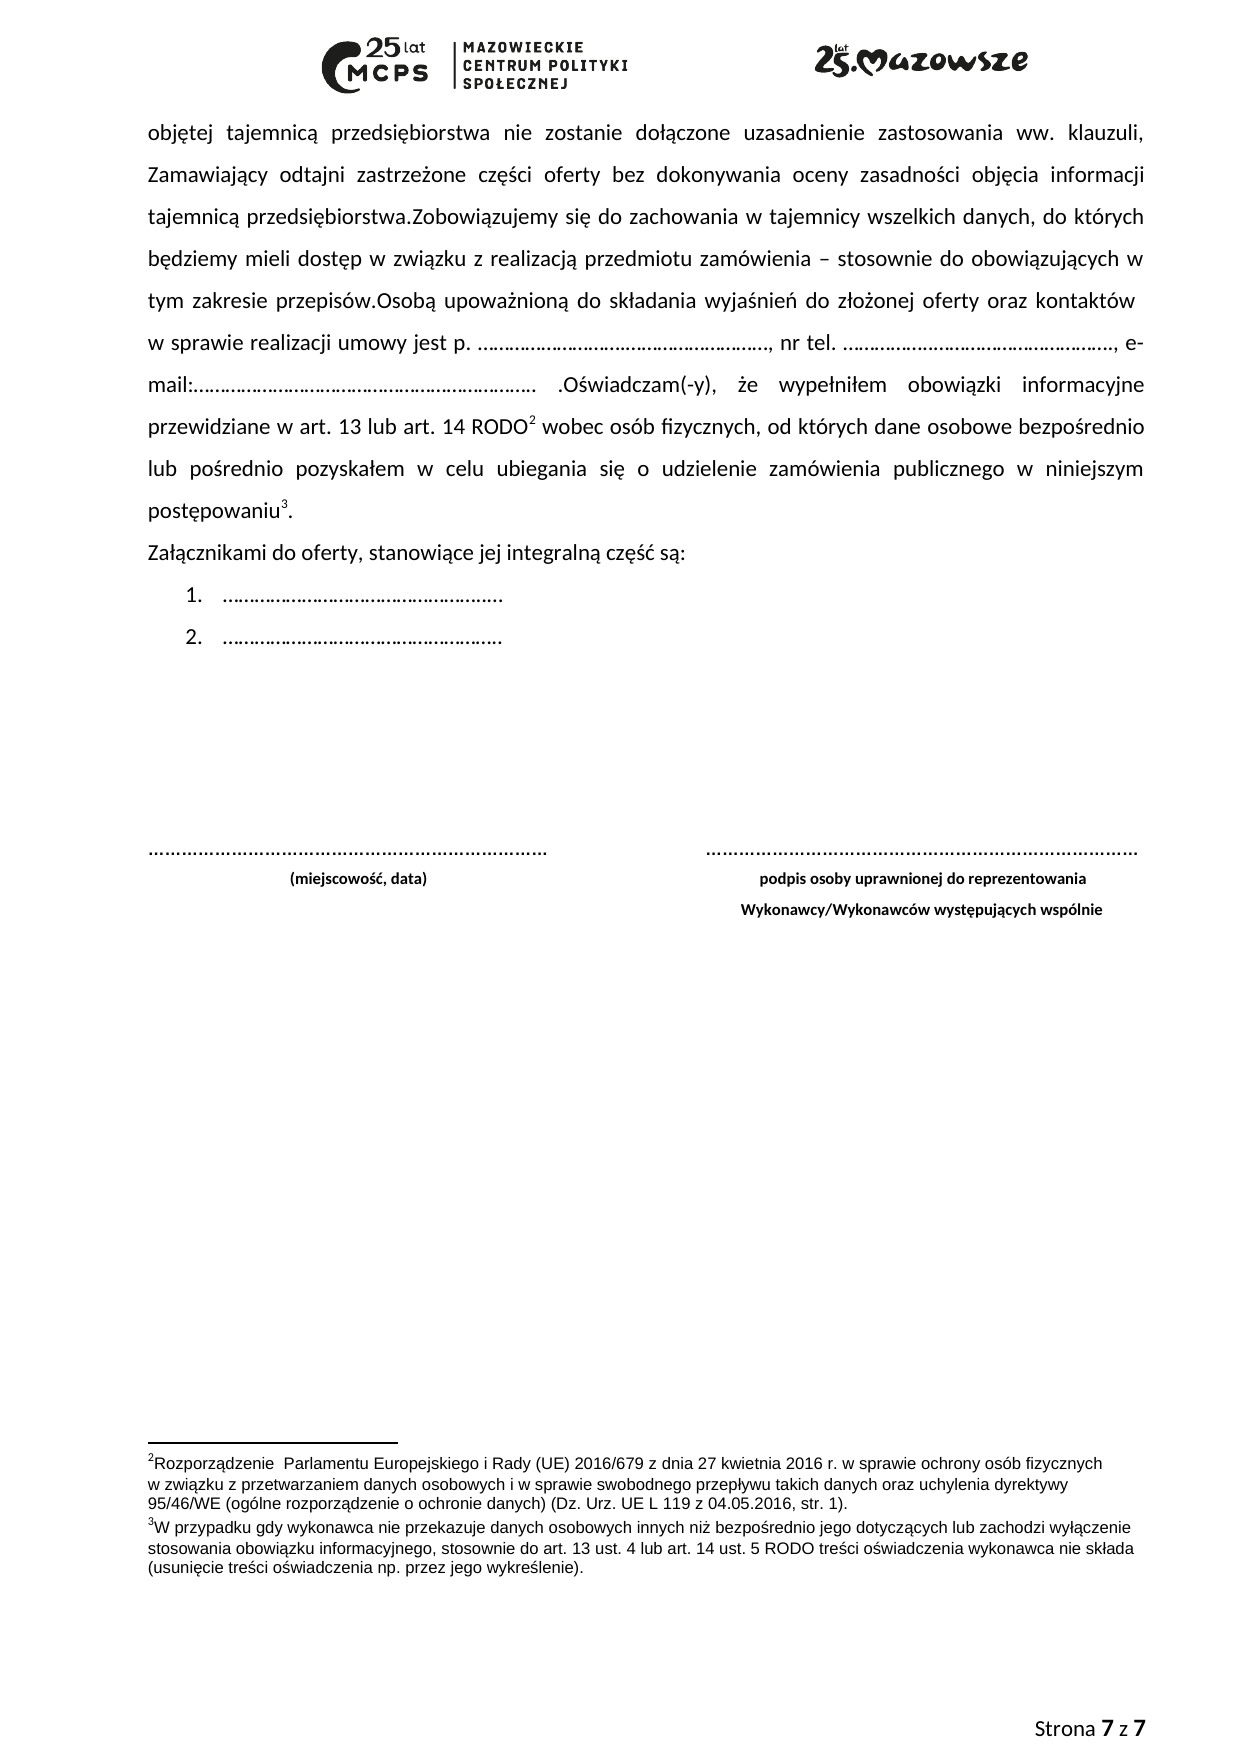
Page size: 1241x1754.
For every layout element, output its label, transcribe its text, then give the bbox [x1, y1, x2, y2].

text (miejscowość, data) podpis osoby uprawnionej do reprezentowania [148, 868, 1146, 889]
list …………………………………………..… [185, 580, 1146, 608]
picture [219, 0, 1165, 122]
list …………………………………………….. [185, 622, 1146, 650]
text ……………………………………………………………… …………………………………………………………………… [148, 840, 1146, 859]
text Wykonawcy/Wykonawców występujących wspólnie [148, 899, 1146, 919]
text Załącznikami do oferty, stanowiące jej integralną część są: [148, 538, 1146, 566]
